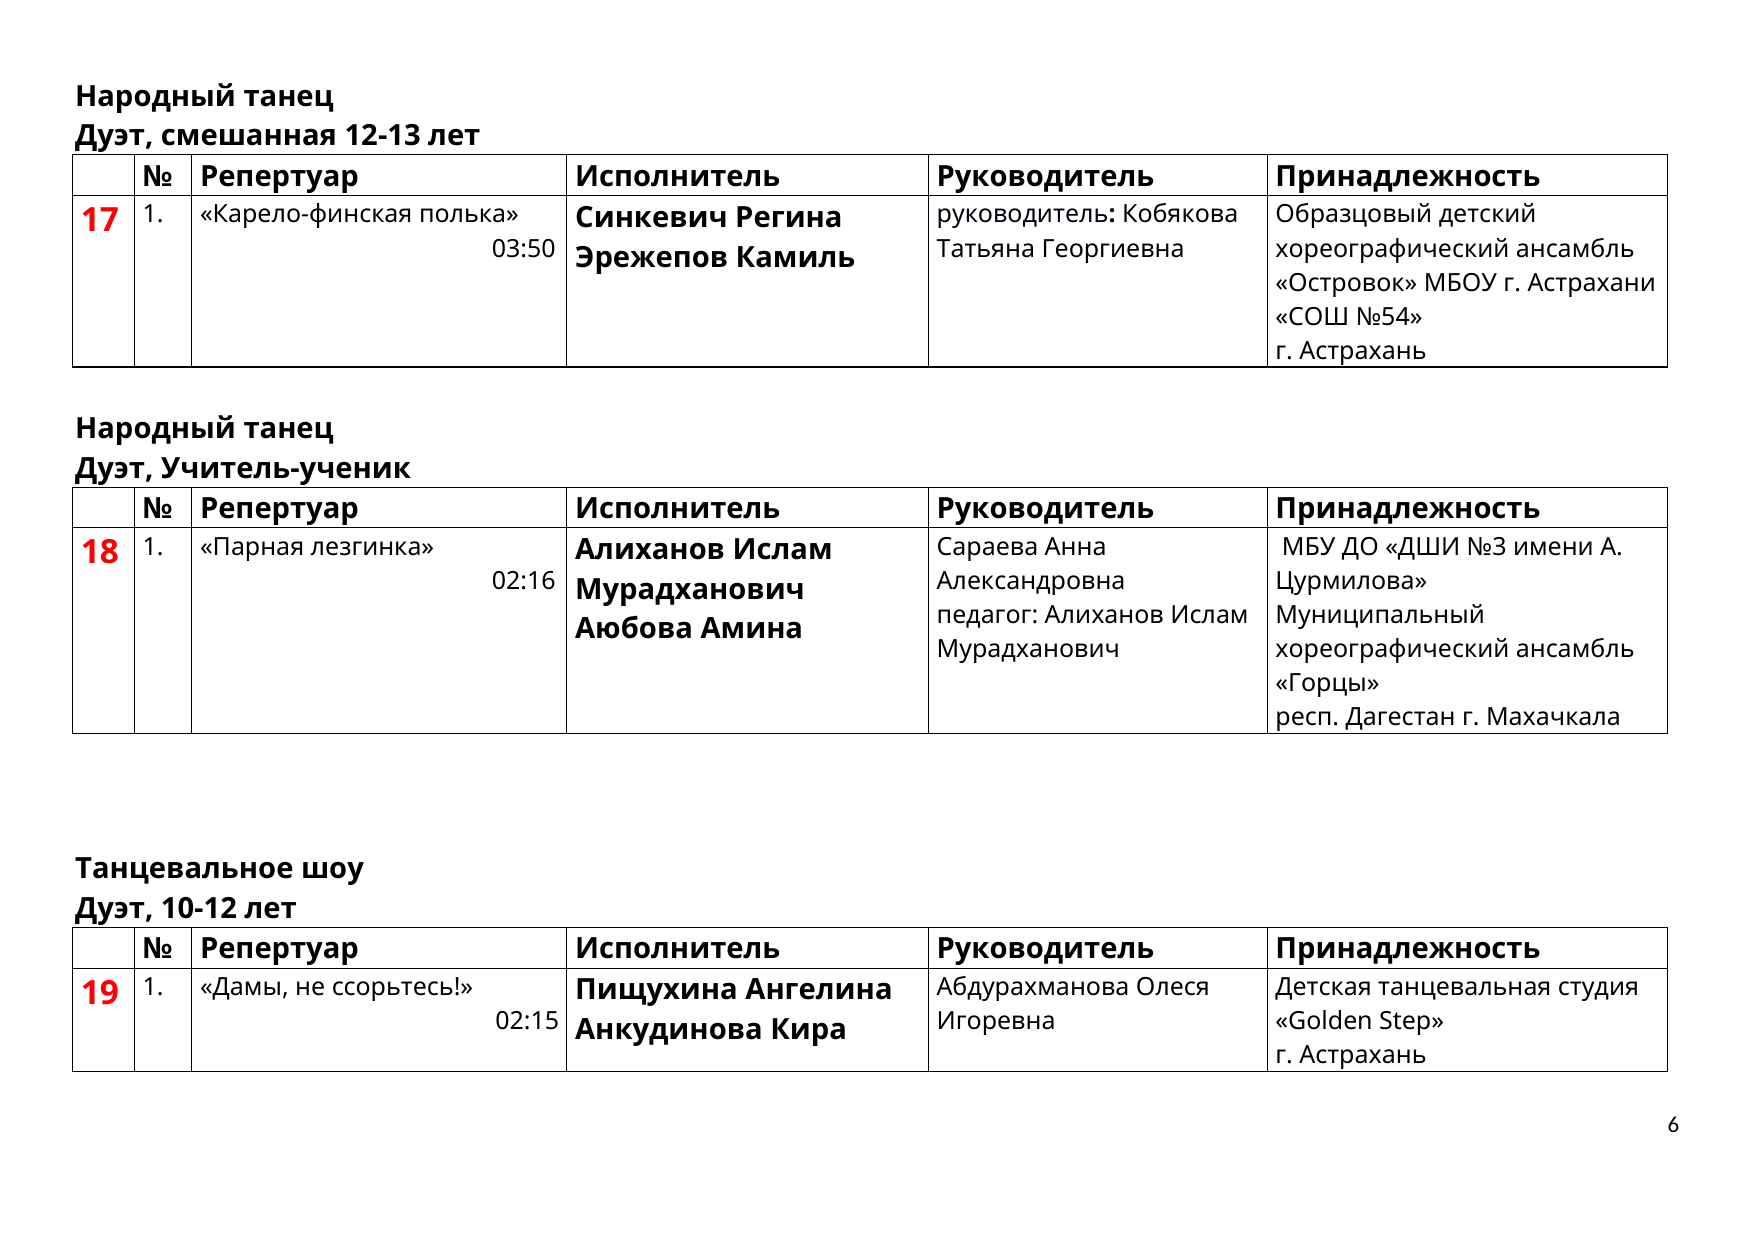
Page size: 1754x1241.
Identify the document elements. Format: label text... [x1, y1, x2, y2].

table_header Исполнитель [567, 155, 928, 195]
table_header Руководитель [929, 928, 1267, 967]
table_cell «Дамы, не ссорьтесь!» 02:15 [192, 969, 566, 1071]
table_header Руководитель [929, 488, 1267, 527]
table_header Репертуар [192, 155, 566, 195]
table_cell 19 [73, 969, 134, 1071]
table_header Принадлежность [1268, 488, 1667, 527]
table_header № [135, 928, 191, 967]
table_cell «Карело-финская полька» 03:50 [192, 196, 566, 366]
table_cell Пищухина Ангелина Анкудинова Кира [567, 969, 928, 1071]
text Дуэт, 10-12 лет [75, 887, 1679, 927]
text Народный танец [75, 407, 1679, 447]
table_cell Детская танцевальная студия «Golden Step» г. Астрахань [1268, 969, 1667, 1071]
table_cell 17 [73, 196, 134, 366]
table_cell Образцовый детский хореографический ансамбль «Островок» МБОУ г. Астрахани «СОШ №54» г. Астрахань [1268, 196, 1667, 366]
table_cell Абдурахманова Олеся Игоревна [929, 969, 1267, 1071]
table_cell 1. [135, 528, 191, 733]
table_header Принадлежность [1268, 928, 1667, 967]
table_cell Сараева Анна Александровна педагог: Алиханов Ислам Мурадханович [929, 528, 1267, 733]
table_header № [135, 155, 191, 195]
table_header № [135, 488, 191, 527]
table_cell Алиханов Ислам Мурадханович Аюбова Амина [567, 528, 928, 733]
table_cell «Парная лезгинка» 02:16 [192, 528, 566, 733]
table_cell МБУ ДО «ДШИ №3 имени А. Цурмилова» Муниципальный хореографический ансамбль «Горцы» респ. Дагестан г. Махачкала [1268, 528, 1667, 733]
table_cell 18 [73, 528, 134, 733]
text Дуэт, Учитель-ученик [75, 447, 1679, 487]
table_header Руководитель [929, 155, 1267, 195]
table_cell руководитель: Кобякова Татьяна Георгиевна [929, 196, 1267, 366]
table_header Репертуар [192, 928, 566, 967]
table_header [73, 155, 134, 195]
table_cell 1. [135, 969, 191, 1071]
table_header Исполнитель [567, 928, 928, 967]
table_cell 1. [135, 196, 191, 366]
table_header Принадлежность [1268, 155, 1667, 195]
table_header Репертуар [192, 488, 566, 527]
table_header [73, 928, 134, 967]
table_cell Синкевич Регина Эрежепов Камиль [567, 196, 928, 366]
text Танцевальное шоу [75, 847, 1679, 887]
text Народный танец [75, 75, 1679, 115]
text Дуэт, смешанная 12-13 лет [75, 115, 1679, 154]
table_header [73, 488, 134, 527]
table_header Исполнитель [567, 488, 928, 527]
